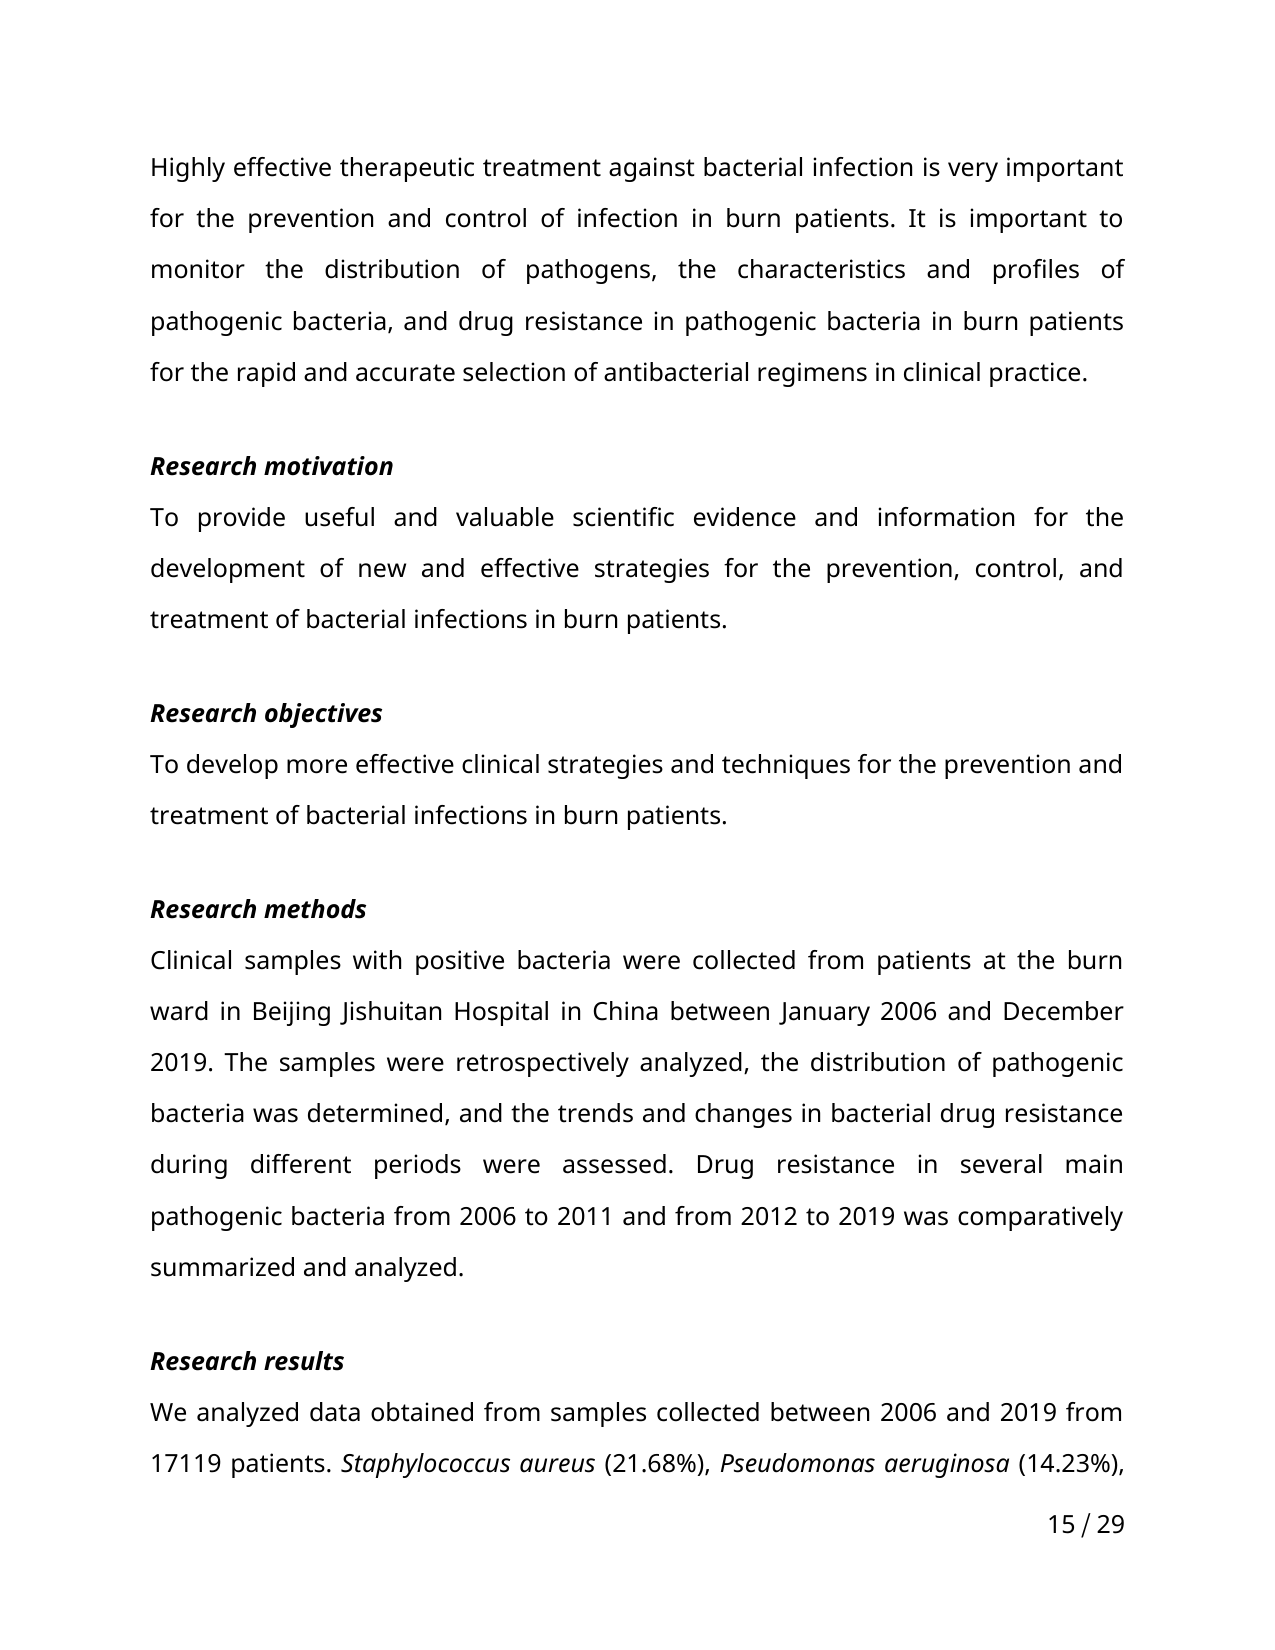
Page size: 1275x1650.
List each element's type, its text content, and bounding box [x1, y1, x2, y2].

text To provide useful and valuable scientific evidence and information for the development of new and effective strategies for the prevention, control, and treatment of bacterial infections in burn patients. [150, 499, 1125, 636]
text Clinical samples with positive bacteria were collected from patients at the burn ward in Beijing Jishuitan Hospital in China between January 2006 and December 2019. The samples were retrospectively analyzed, the distribution of pathogenic bacteria was determined, and the trends and changes in bacterial drug resistance during different periods were assessed. Drug resistance in several main pathogenic bacteria from 2006 to 2011 and from 2012 to 2019 was comparatively summarized and analyzed. [150, 943, 1125, 1283]
text To develop more effective clinical strategies and techniques for the prevention and treatment of bacterial infections in burn patients. [150, 747, 1125, 832]
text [150, 1394, 1125, 1479]
text Research objectives [150, 696, 1125, 730]
text Highly effective therapeutic treatment against bacterial infection is very important for the prevention and control of infection in burn patients. It is important to monitor the distribution of pathogens, the characteristics and profiles of pathogenic bacteria, and drug resistance in pathogenic bacteria in burn patients for the rapid and accurate selection of antibacterial regimens in clinical practice. [150, 150, 1125, 388]
text Research methods [150, 892, 1125, 926]
text Research motivation [150, 448, 1125, 482]
text Research results [150, 1343, 1125, 1377]
